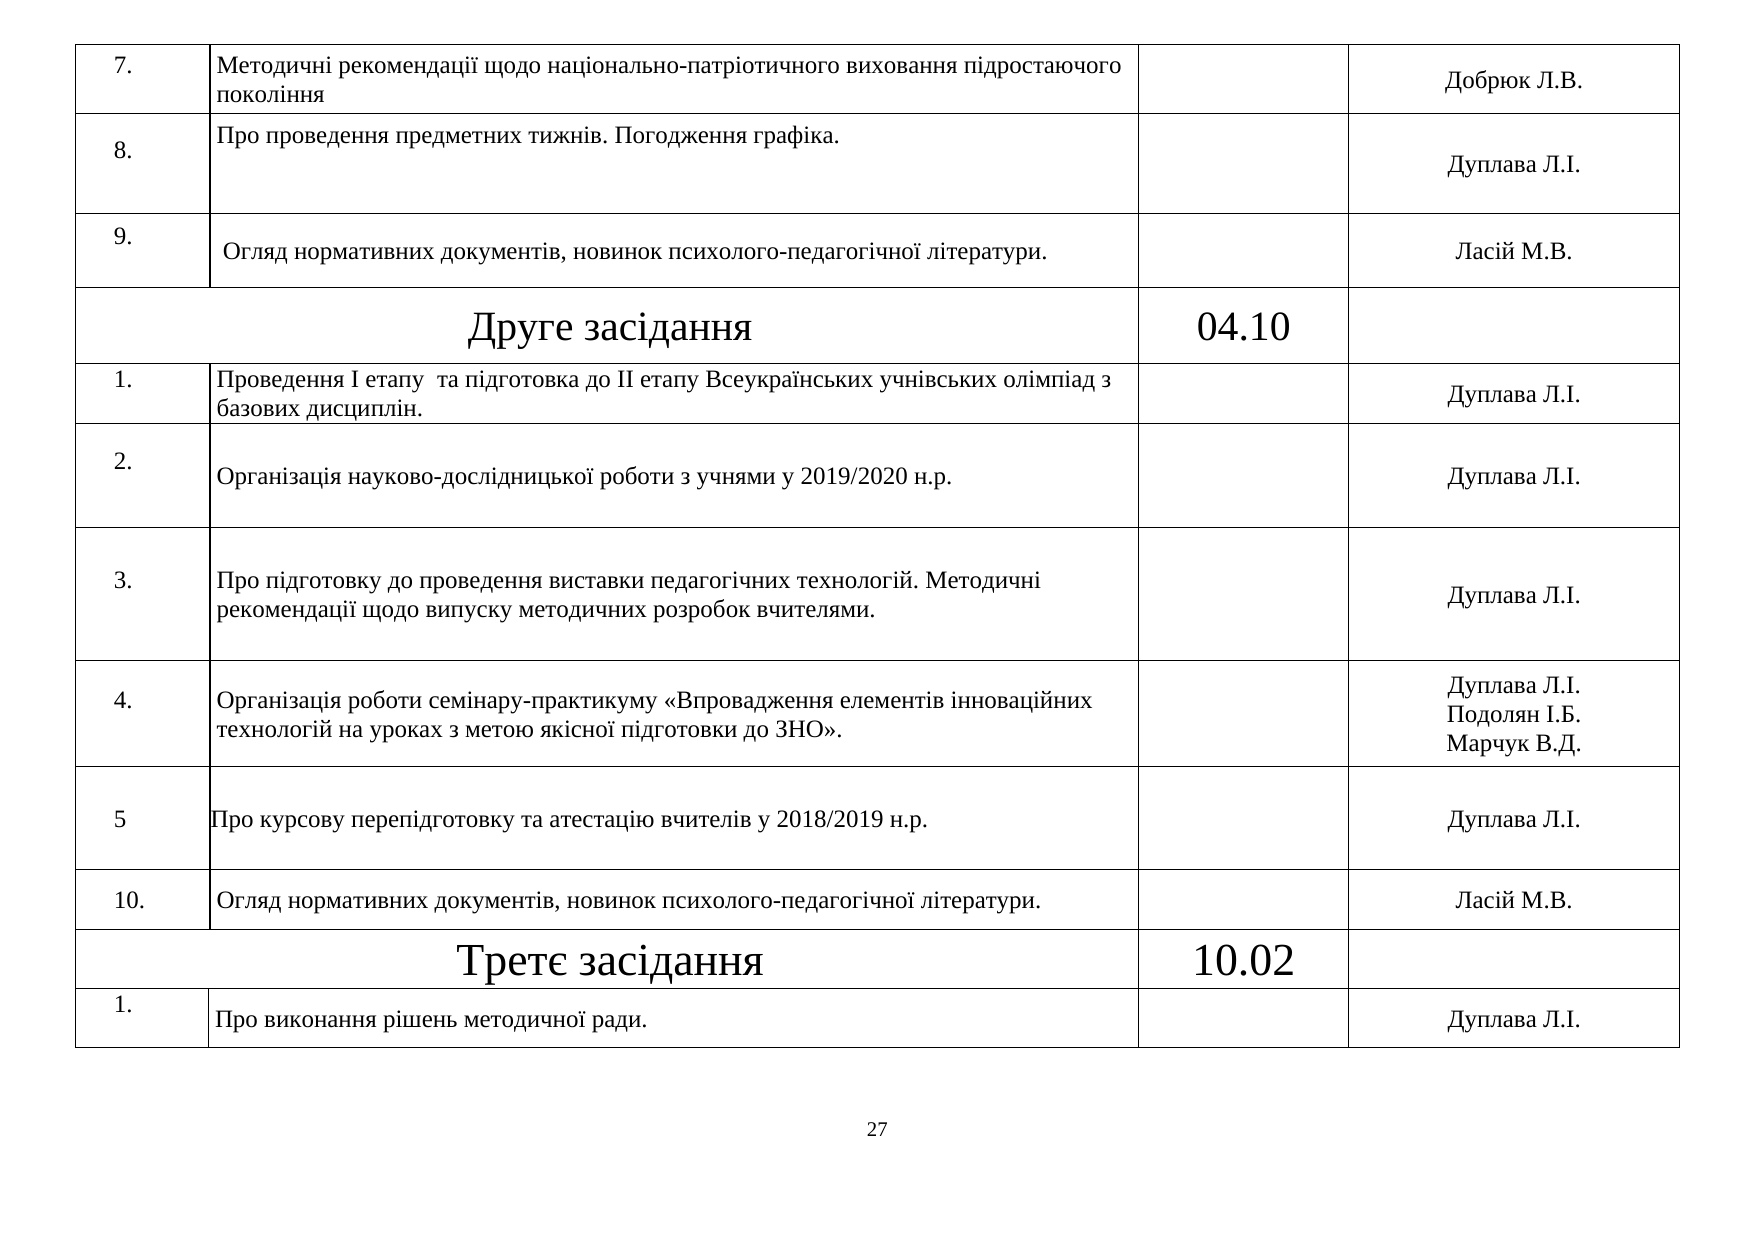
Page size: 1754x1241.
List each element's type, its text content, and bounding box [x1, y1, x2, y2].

table_cell Третє засідання [76, 930, 1138, 988]
table_cell Огляд нормативних документів, новинок психолого-педагогічної літератури. [211, 870, 1138, 929]
table_cell 5 [76, 767, 209, 869]
table_cell Ласій М.В. [1349, 870, 1679, 929]
table_cell Організація роботи семінару-практикуму «Впровадження елементів інноваційних технологій на уроках з метою якісної підготовки до ЗНО». [211, 661, 1138, 766]
table_cell [1139, 424, 1348, 527]
table_cell [76, 661, 209, 766]
table_cell [1349, 930, 1679, 988]
table_cell [1139, 870, 1348, 929]
table_cell Дуплава Л.І. [1349, 114, 1679, 213]
table_cell Дуплава Л.І. Подолян І.Б. Марчук В.Д. [1349, 661, 1679, 766]
table_cell Про проведення предметних тижнів. Погодження графіка. [211, 114, 1138, 213]
table_cell Дуплава Л.І. [1349, 989, 1679, 1047]
table_cell [76, 45, 209, 113]
table_cell [1139, 528, 1348, 660]
table_cell [1139, 661, 1348, 766]
table_cell Дуплава Л.І. [1349, 424, 1679, 527]
table_cell Дуплава Л.І. [1349, 528, 1679, 660]
table_cell [1349, 288, 1679, 363]
table_cell Добрюк Л.В. [1349, 45, 1679, 113]
table_cell 04.10 [1139, 288, 1348, 363]
table_cell [76, 114, 209, 213]
table_cell [1139, 114, 1348, 213]
table_cell Про підготовку до проведення виставки педагогічних технологій. Методичні рекомендації щодо випуску методичних розробок вчителями. [211, 528, 1138, 660]
table_cell [1139, 214, 1348, 287]
table_cell Друге засідання [76, 288, 1138, 363]
table_cell Організація науково-дослідницької роботи з учнями у 2019/2020 н.р. [211, 424, 1138, 527]
table_cell [76, 424, 209, 527]
table_cell Проведення І етапу та підготовка до ІІ етапу Всеукраїнських учнівських олімпіад з базових дисциплін. [211, 364, 1138, 422]
table_cell [1139, 989, 1348, 1047]
table_cell Дуплава Л.І. [1349, 767, 1679, 869]
table_cell [76, 364, 209, 422]
table_cell Ласій М.В. [1349, 214, 1679, 287]
table_cell [1139, 45, 1348, 113]
table_cell Про виконання рішень методичної ради. [209, 989, 1138, 1047]
table_cell Методичні рекомендації щодо національно-патріотичного виховання підростаючого покоління [211, 45, 1138, 113]
table_cell [76, 214, 209, 287]
table_cell Дуплава Л.І. [1349, 364, 1679, 422]
table_cell [76, 528, 209, 660]
table_cell [1139, 767, 1348, 869]
table_cell Про курсову перепідготовку та атестацію вчителів у 2018/2019 н.р. [211, 767, 1138, 869]
table_cell 10.02 [1139, 930, 1348, 988]
table_cell [1139, 364, 1348, 422]
table_cell Огляд нормативних документів, новинок психолого-педагогічної літератури. [211, 214, 1138, 287]
table_cell [76, 989, 208, 1047]
table_cell 10. [76, 870, 209, 929]
